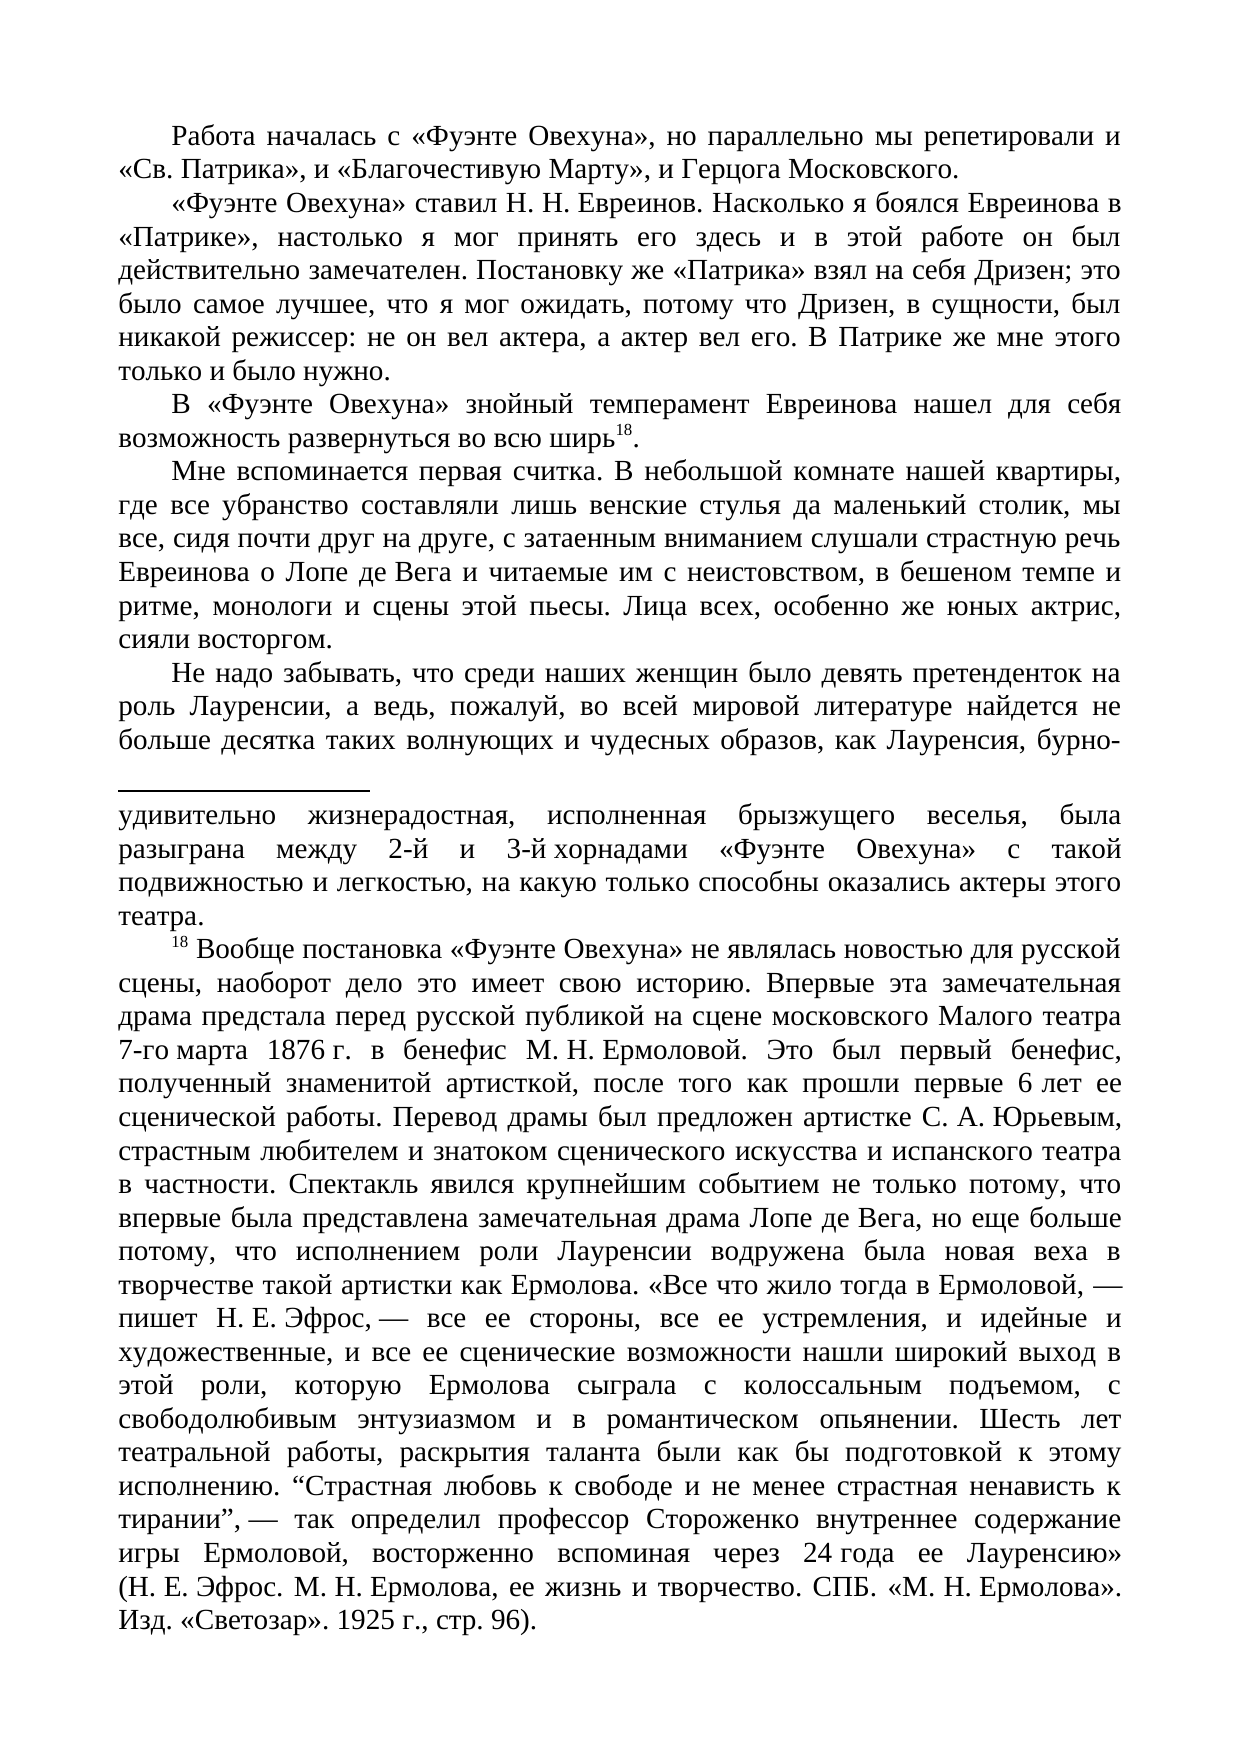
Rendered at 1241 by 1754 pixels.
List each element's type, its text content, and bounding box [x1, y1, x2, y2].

text {55} В «Фуэнте Овехуна» знойный темперамент Евреинова нашел для себя возможность развернуться во всю ширь. [118, 386, 1122, 453]
text Работа началась с «Фуэнте Овехуна», но параллельно мы репетировали и «Св. Патрика», и «Благочестивую Марту», и Герцога Московского. [118, 118, 1122, 185]
text «Фуэнте Овехуна» ставил Н. Н. Евреинов. Насколько я боялся Евреинова в «Патрике», настолько я мог принять его здесь и в этой работе он был действительно замечателен. Постановку же «Патрика» взял на себя Дризен; это было самое лучшее, что я мог ожидать, потому что Дризен, в сущности, был никакой режиссер: не он вел актера, а актер вел его. В Патрике же мне этого только и было нужно. [118, 185, 1122, 386]
text Мне вспоминается первая считка. В небольшой комнате нашей квартиры, где все убранство составляли лишь венские стулья да маленький столик, мы все, сидя почти друг на друге, с затаенным вниманием слушали страстную речь Евреинова о Лопе де Вега и читаемые им с неистовством, в бешеном темпе и ритме, {56} монологи и сцены этой пьесы. Лица всех, особенно же юных актрис, сияли восторгом. [118, 453, 1122, 655]
text Не надо забывать, что среди наших женщин было девять претенденток на роль Лауренсии, а ведь, пожалуй, во всей мировой литературе найдется не больше десятка таких волнующих и чудесных образов, как Лауренсия, бурно-страстная испанка и вместе по-настоящему трогательная девушка, у которой в груди билось прекрасное женское сердце. Но не одна Лауренсия. Ее подруги — крестьянские девушки Хасинта и Паскуале — были также глубоко интересны. Экстаз Лауренсии по ходу пьесы превращает всех девушек и женщин местечка «Фуэнте Овехуна» в воинственных амазонок, сумевших стать сильнее даже испанских мужчин, когда вопросы чести и справедливости подняли мирных крестьян на великий мятеж против властителей и тиранов. [118, 655, 1122, 755]
